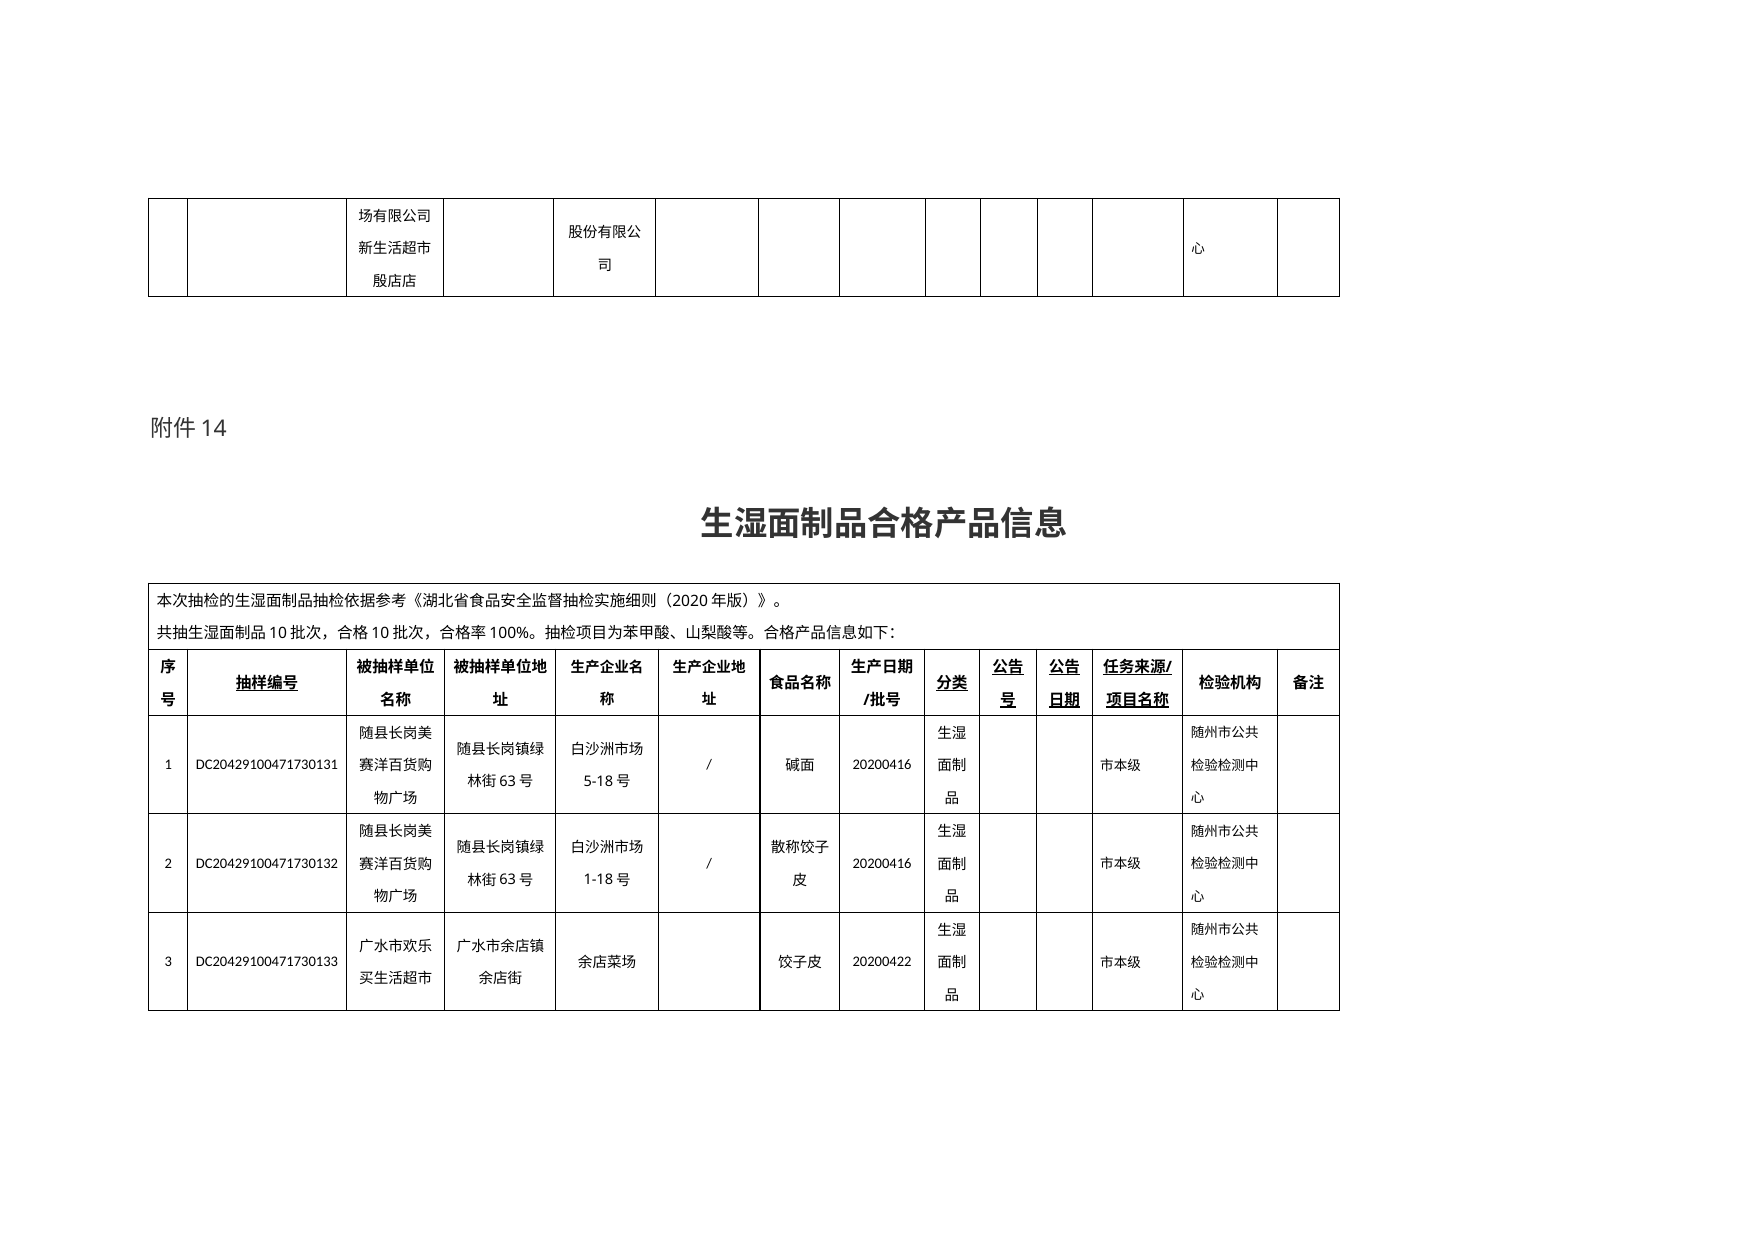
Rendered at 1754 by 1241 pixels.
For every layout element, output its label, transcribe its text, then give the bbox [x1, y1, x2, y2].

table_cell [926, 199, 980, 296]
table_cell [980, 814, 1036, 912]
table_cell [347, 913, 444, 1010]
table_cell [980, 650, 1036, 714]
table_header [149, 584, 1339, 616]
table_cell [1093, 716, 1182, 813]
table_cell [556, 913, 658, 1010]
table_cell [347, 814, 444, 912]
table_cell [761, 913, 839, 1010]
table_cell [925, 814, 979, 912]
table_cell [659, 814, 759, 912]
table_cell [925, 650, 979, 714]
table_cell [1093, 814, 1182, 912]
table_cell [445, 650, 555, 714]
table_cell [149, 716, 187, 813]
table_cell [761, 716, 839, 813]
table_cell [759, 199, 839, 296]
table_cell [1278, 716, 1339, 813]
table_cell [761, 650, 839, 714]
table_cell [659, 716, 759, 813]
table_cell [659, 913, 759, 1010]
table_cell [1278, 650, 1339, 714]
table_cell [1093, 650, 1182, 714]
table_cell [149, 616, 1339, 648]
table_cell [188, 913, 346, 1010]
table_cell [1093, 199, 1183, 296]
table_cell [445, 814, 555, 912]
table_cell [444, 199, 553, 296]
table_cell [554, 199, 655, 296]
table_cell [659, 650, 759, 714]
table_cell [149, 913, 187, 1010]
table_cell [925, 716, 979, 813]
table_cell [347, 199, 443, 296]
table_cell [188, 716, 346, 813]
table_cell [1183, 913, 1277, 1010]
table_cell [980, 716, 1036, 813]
text 生湿面制品合格产品信息 [164, 488, 1604, 553]
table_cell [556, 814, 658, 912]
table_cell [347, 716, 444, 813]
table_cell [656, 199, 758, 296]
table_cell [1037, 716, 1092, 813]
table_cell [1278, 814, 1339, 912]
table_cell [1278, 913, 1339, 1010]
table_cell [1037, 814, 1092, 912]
text 附件14 [150, 394, 1604, 459]
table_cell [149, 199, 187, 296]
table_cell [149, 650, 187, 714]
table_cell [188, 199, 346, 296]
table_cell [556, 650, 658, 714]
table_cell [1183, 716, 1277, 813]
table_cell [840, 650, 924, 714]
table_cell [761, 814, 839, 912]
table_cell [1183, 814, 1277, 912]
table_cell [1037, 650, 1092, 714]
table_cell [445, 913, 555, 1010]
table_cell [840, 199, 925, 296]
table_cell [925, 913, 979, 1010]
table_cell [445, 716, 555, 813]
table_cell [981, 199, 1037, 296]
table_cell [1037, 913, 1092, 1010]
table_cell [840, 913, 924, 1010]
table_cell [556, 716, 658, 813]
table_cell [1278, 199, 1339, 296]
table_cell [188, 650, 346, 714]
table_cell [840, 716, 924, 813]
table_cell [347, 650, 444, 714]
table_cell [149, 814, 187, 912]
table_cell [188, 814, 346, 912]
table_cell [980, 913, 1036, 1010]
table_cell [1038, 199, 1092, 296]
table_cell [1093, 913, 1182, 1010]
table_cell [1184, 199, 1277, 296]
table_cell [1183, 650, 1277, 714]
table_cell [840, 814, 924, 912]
